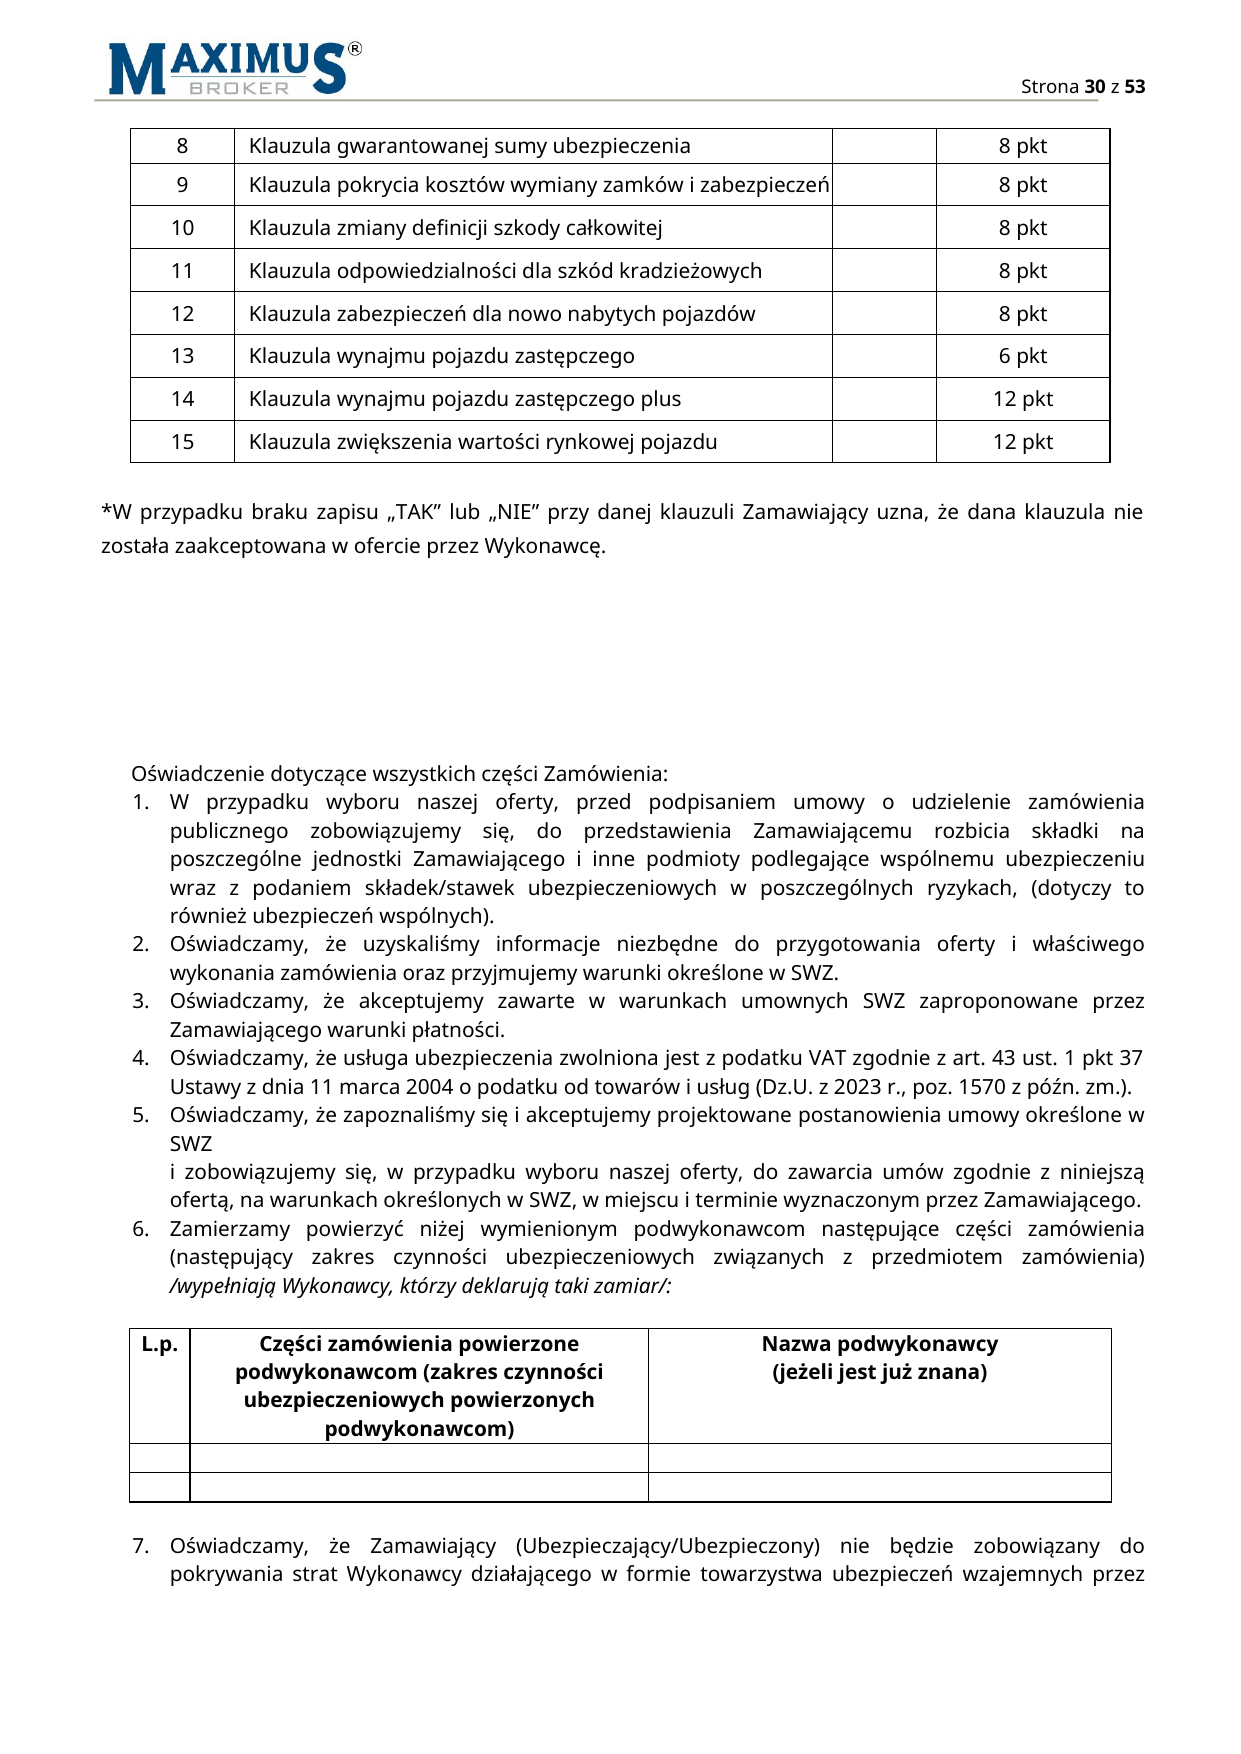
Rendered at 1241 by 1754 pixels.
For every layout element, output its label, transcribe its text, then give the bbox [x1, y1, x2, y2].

table_cell [833, 249, 936, 291]
table_cell [833, 335, 936, 377]
table_cell [649, 1473, 1111, 1501]
table_cell 14 [131, 378, 234, 419]
table_cell [833, 206, 936, 248]
list Oświadczamy, że uzyskaliśmy informacje niezbędne do przygotowania oferty i właściwego wykonania zamówienia oraz przyjmujemy warunki określone w SWZ. [132, 929, 1146, 986]
table_cell 11 [131, 249, 234, 291]
table_cell Klauzula wynajmu pojazdu zastępczego [235, 335, 832, 377]
table_cell 6 pkt [937, 335, 1109, 377]
table_header Części zamówienia powierzone podwykonawcom (zakres czynności ubezpieczeniowych powierzonych podwykonawcom) [191, 1329, 648, 1442]
table_cell 8 pkt [937, 164, 1109, 205]
table_cell 8 pkt [937, 206, 1109, 248]
table_cell 9 [131, 164, 234, 205]
picture [103, 37, 368, 99]
list Zamierzamy powierzyć niżej wymienionym podwykonawcom następujące części zamówienia (następujący zakres czynności ubezpieczeniowych związanych z przedmiotem zamówienia) /wypełniają Wykonawcy, którzy deklarują taki zamiar/: [132, 1214, 1146, 1299]
table_cell [130, 1444, 189, 1472]
table_cell Klauzula zabezpieczeń dla nowo nabytych pojazdów [235, 292, 832, 334]
table_cell 8 [131, 129, 234, 163]
table_cell 12 pkt [937, 421, 1109, 462]
table_cell 8 pkt [937, 129, 1109, 163]
table_cell [833, 292, 936, 334]
table_cell 13 [131, 335, 234, 377]
table_cell 12 pkt [937, 378, 1109, 419]
table_cell [833, 129, 936, 163]
table_cell Klauzula zwiększenia wartości rynkowej pojazdu [235, 421, 832, 462]
table_cell Klauzula zmiany definicji szkody całkowitej [235, 206, 832, 248]
table_cell Klauzula odpowiedzialności dla szkód kradzieżowych [235, 249, 832, 291]
table_cell Klauzula pokrycia kosztów wymiany zamków i zabezpieczeń [235, 164, 832, 205]
table_cell Klauzula wynajmu pojazdu zastępczego plus [235, 378, 832, 419]
table_cell [833, 421, 936, 462]
table_cell [833, 378, 936, 419]
list Oświadczamy, że zapoznaliśmy się i akceptujemy projektowane postanowienia umowy określone w SWZ i zobowiązujemy się, w przypadku wyboru naszej oferty, do zawarcia umów zgodnie z niniejszą ofertą, na warunkach określonych w SWZ, w miejscu i terminie wyznaczonym przez Zamawiającego. [132, 1100, 1146, 1214]
table_header L.p. [130, 1329, 189, 1442]
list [132, 1531, 1146, 1588]
table_cell 10 [131, 206, 234, 248]
list Oświadczamy, że usługa ubezpieczenia zwolniona jest z podatku VAT zgodnie z art. 43 ust. 1 pkt 37 Ustawy z dnia 11 marca 2004 o podatku od towarów i usług (Dz.U. z 2023 r., poz. 1570 z późn. zm.). [132, 1043, 1146, 1100]
table_cell 8 pkt [937, 292, 1109, 334]
list Oświadczamy, że akceptujemy zawarte w warunkach umownych SWZ zaproponowane przez Zamawiającego warunki płatności. [132, 986, 1146, 1043]
table_cell 15 [131, 421, 234, 462]
table_cell [833, 164, 936, 205]
table_cell [130, 1473, 189, 1501]
table_cell [191, 1473, 648, 1501]
table_cell [191, 1444, 648, 1472]
text Oświadczenie dotyczące wszystkich części Zamówienia: [131, 759, 1146, 787]
table_cell [649, 1444, 1111, 1472]
table_cell 12 [131, 292, 234, 334]
table_header Nazwa podwykonawcy (jeżeli jest już znana) [649, 1329, 1111, 1442]
list W przypadku wyboru naszej oferty, przed podpisaniem umowy o udzielenie zamówienia publicznego zobowiązujemy się, do przedstawienia Zamawiającemu rozbicia składki na poszczególne jednostki Zamawiającego i inne podmioty podlegające wspólnemu ubezpieczeniu wraz z podaniem składek/stawek ubezpieczeniowych w poszczególnych ryzykach, (dotyczy to również ubezpieczeń wspólnych). [132, 787, 1146, 929]
table_cell 8 pkt [937, 249, 1109, 291]
table_cell Klauzula gwarantowanej sumy ubezpieczenia [235, 129, 832, 163]
text *W przypadku braku zapisu „TAK” lub „NIE” przy danej klauzuli Zamawiający uzna, że dana klauzula nie została zaakceptowana w ofercie przez Wykonawcę. [101, 492, 1146, 560]
